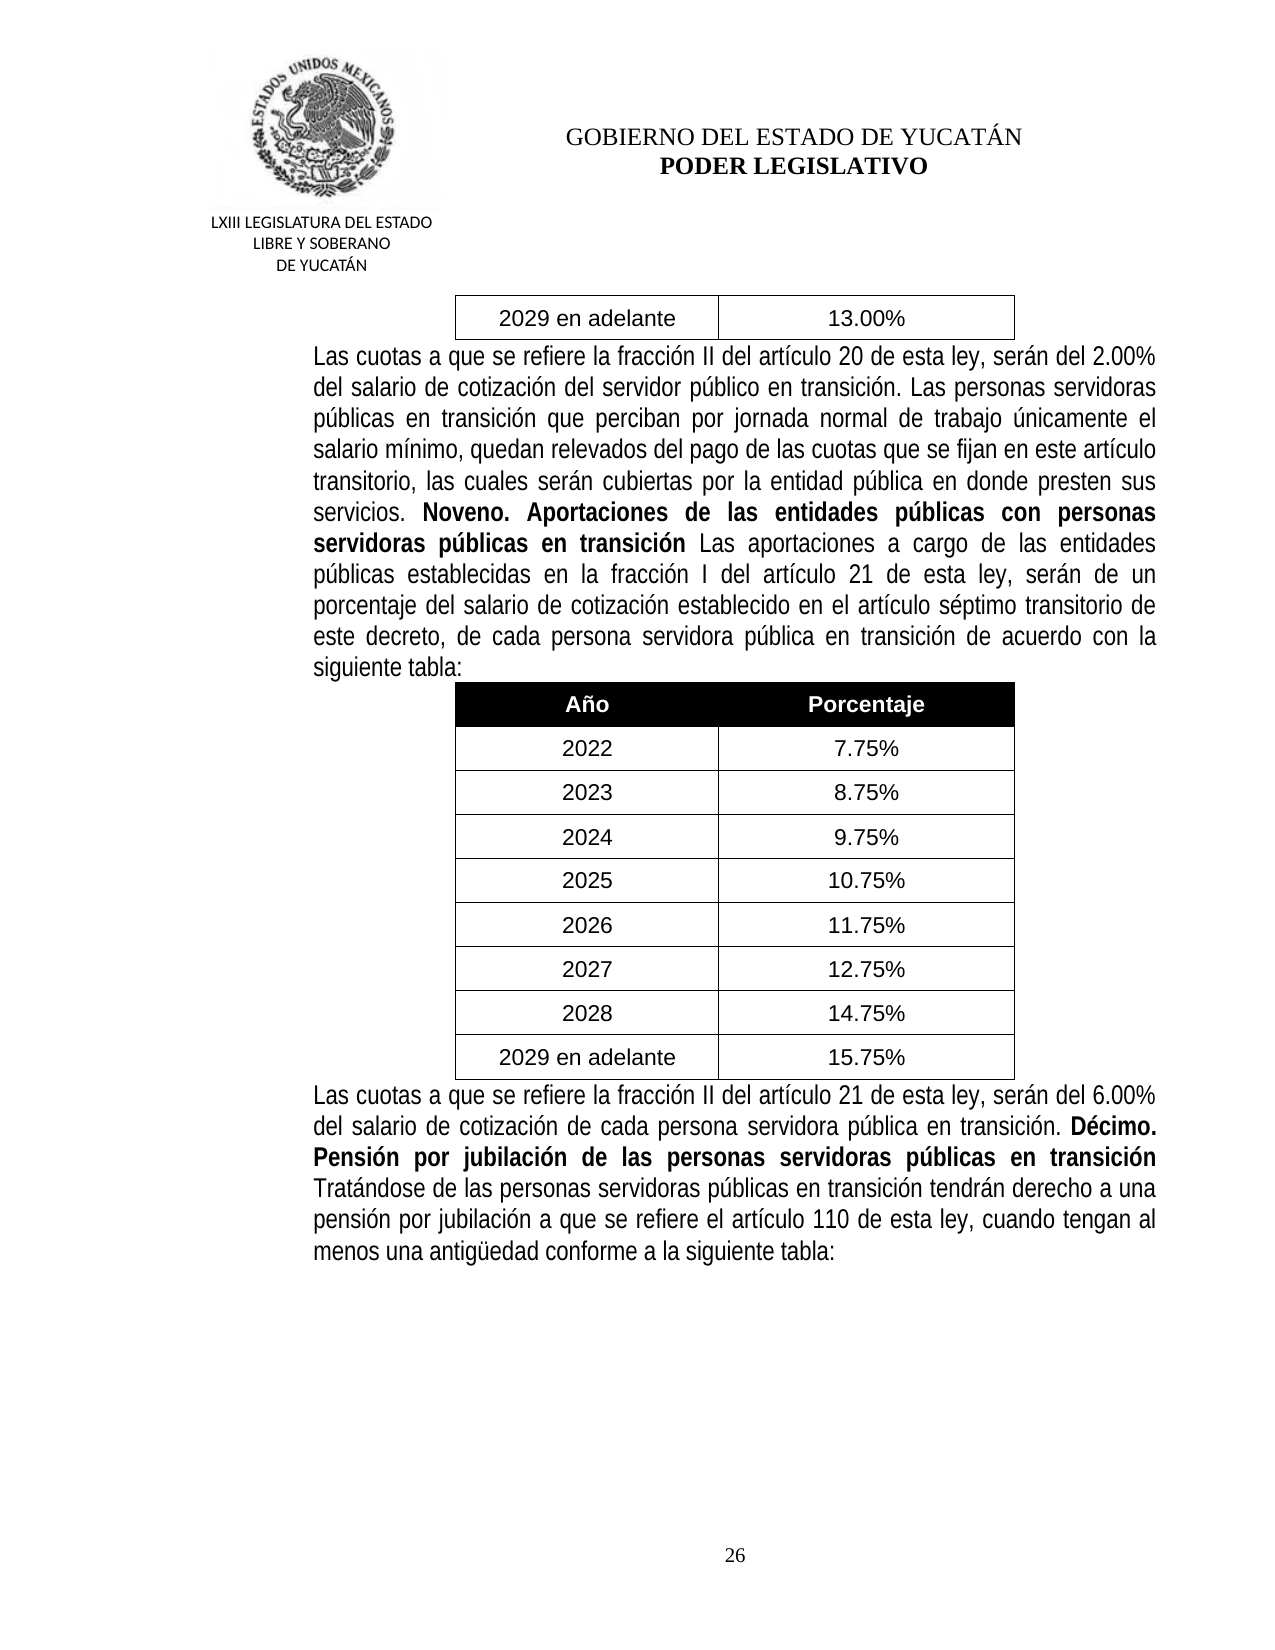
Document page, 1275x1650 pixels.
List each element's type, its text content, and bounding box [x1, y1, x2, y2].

table_header Porcentaje [719, 683, 1014, 726]
table_cell 2022 [456, 727, 718, 770]
table_cell 15.75% [719, 1035, 1014, 1078]
table_cell 11.75% [719, 903, 1014, 946]
table_cell 8.75% [719, 771, 1014, 814]
table_cell 12.75% [719, 947, 1014, 990]
table_cell 2023 [456, 771, 718, 814]
table_cell 10.75% [719, 859, 1014, 902]
table_cell 9.75% [719, 815, 1014, 858]
table_cell 14.75% [719, 991, 1014, 1034]
table_cell 2027 [456, 947, 718, 990]
table_cell 13.00% [719, 296, 1014, 339]
table_cell 2024 [456, 815, 718, 858]
table_header Año [456, 683, 718, 726]
table_cell 2025 [456, 859, 718, 902]
table_cell 7.75% [719, 727, 1014, 770]
text Las cuotas a que se refiere la fracción II del artículo 20 de esta ley, serán del 2.00% del salario de cotización del servidor público en transición. Las personas servidoras públicas en transición que perciban por jornada normal de trabajo únicamente el salario mínimo, quedan relevados del pago de las cuotas que se fijan en este artículo transitorio, las cuales serán cubiertas por la entidad pública en donde presten sus servicios. Noveno. Aportaciones de las entidades públicas con personas servidoras públicas en transición Las aportaciones a cargo de las entidades públicas establecidas en la fracción I del artículo 21 de esta ley, serán de un porcentaje del salario de cotización establecido en el artículo séptimo transitorio de este decreto, de cada persona servidora pública en transición de acuerdo con la siguiente tabla: [313, 340, 1157, 682]
table_cell 2029 en adelante [456, 296, 718, 339]
table_cell 2026 [456, 903, 718, 946]
table_cell 2029 en adelante [456, 1035, 718, 1078]
text Las cuotas a que se refiere la fracción II del artículo 21 de esta ley, serán del 6.00% del salario de cotización de cada persona servidora pública en transición. Décimo. Pensión por jubilación de las personas servidoras públicas en transición Tratándose de las personas servidoras públicas en transición tendrán derecho a una pensión por jubilación a que se refiere el artículo 110 de esta ley, cuando tengan al menos una antigüedad conforme a la siguiente tabla: [313, 1079, 1157, 1266]
table_cell 2028 [456, 991, 718, 1034]
picture [206, 50, 443, 211]
